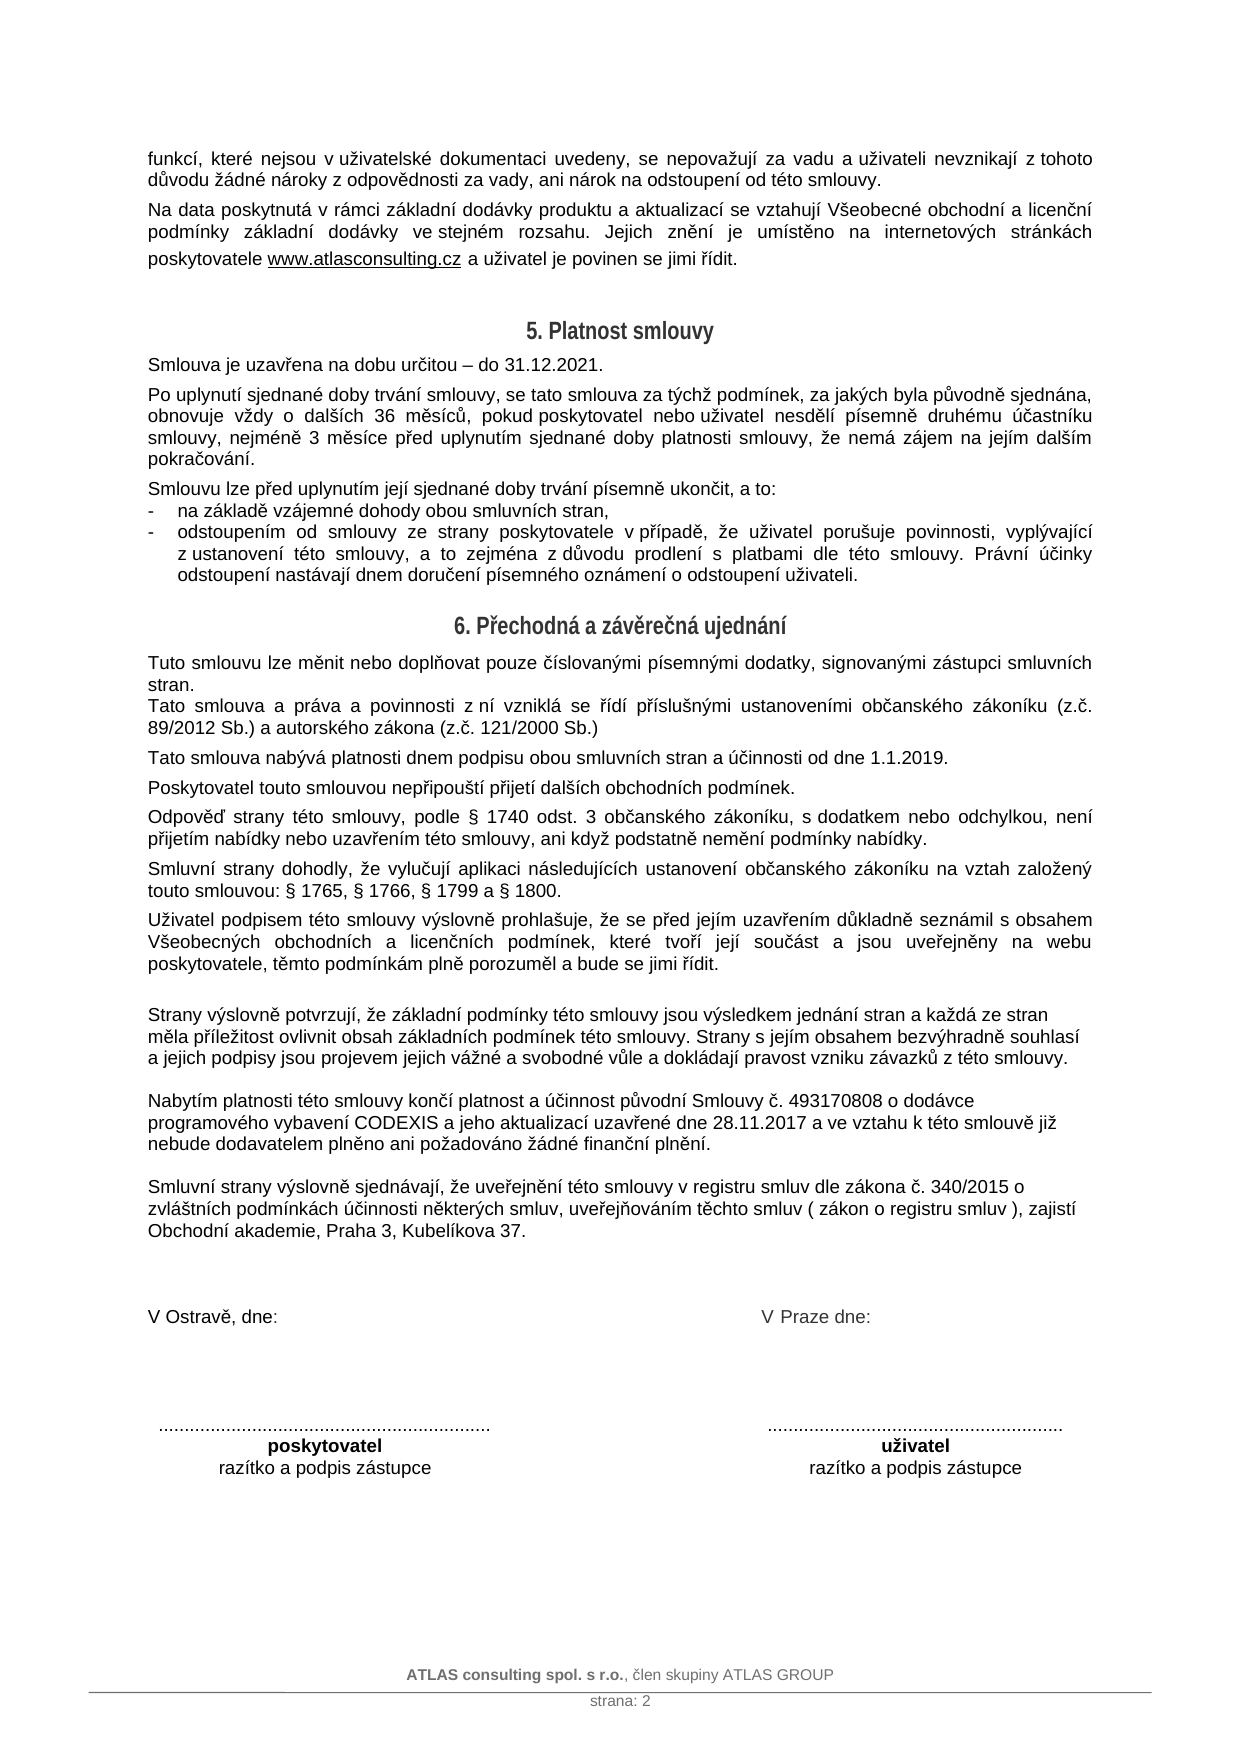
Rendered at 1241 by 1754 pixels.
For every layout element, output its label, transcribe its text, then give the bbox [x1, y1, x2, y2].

text razítko a podpis zástupce razítko a podpis zástupce [148, 1457, 1093, 1478]
text 5. Platnost smlouvy [148, 316, 1093, 345]
subtitle 6. Přechodná a závěrečná ujednání [148, 611, 1093, 639]
text ................................................................ ......................................................... [148, 1413, 1093, 1435]
text poskytovatel uživatel [148, 1435, 1093, 1457]
text Strany výslovně potvrzují, že základní podmínky této smlouvy jsou výsledkem jednání stran a každá ze stran měla příležitost ovlivnit obsah základních podmínek této smlouvy. Strany s jejím obsahem bezvýhradně souhlasí a jejich podpisy jsou projevem jejich vážné a svobodné vůle a dokládají pravost vzniku závazků z této smlouvy. [148, 1004, 1093, 1068]
text Na data poskytnutá v rámci základní dodávky produktu a aktualizací se vztahují Všeobecné obchodní a licenční podmínky základní dodávky ve stejném rozsahu. Jejich znění je umístěno na internetových stránkách poskytovatele www.atlasconsulting.cz a uživatel je povinen se jimi řídit. [148, 199, 1093, 271]
text Tuto smlouvu lze měnit nebo doplňovat pouze číslovanými písemnými dodatky, signovanými zástupci smluvních stran. [148, 652, 1093, 695]
list Uživatel podpisem této smlouvy výslovně prohlašuje, že se před jejím uzavřením důkladně seznámil s obsahem Všeobecných obchodních a licenčních podmínek, které tvoří její součást a jsou uveřejněny na webu poskytovatele, těmto podmínkám plně porozuměl a bude se jimi řídit. [148, 909, 1093, 974]
text V Ostravě, dne: V Praze dne: [148, 1306, 1093, 1327]
text - odstoupením od smlouvy ze strany poskytovatele v případě, že uživatel porušuje povinnosti, vyplývající z ustanovení této smlouvy, a to zejména z důvodu prodlení s platbami dle této smlouvy. Právní účinky odstoupení nastávají dnem doručení písemného oznámení o odstoupení uživateli. [148, 521, 1093, 586]
list Poskytovatel touto smlouvou nepřipouští přijetí dalších obchodních podmínek. [148, 776, 1093, 798]
text Tato smlouva nabývá platnosti dnem podpisu obou smluvních stran a účinnosti od dne 1.1.2019. [148, 747, 1093, 768]
text Smlouvu lze před uplynutím její sjednané doby trvání písemně ukončit, a to: [148, 478, 1093, 499]
list Smlouva je uzavřena na dobu určitou – do 31.12.2021. [148, 353, 1093, 375]
text Nabytím platnosti této smlouvy končí platnost a účinnost původní Smlouvy č. 493170808 o dodávce programového vybavení CODEXIS a jeho aktualizací uzavřené dne 28.11.2017 a ve vztahu k této smlouvě již nebude dodavatelem plněno ani požadováno žádné finanční plnění. [148, 1090, 1093, 1155]
text Odpověď strany této smlouvy, podle § 1740 odst. 3 občanského zákoníku, s dodatkem nebo odchylkou, není přijetím nabídky nebo uzavřením této smlouvy, ani když podstatně nemění podmínky nabídky. [148, 806, 1093, 849]
text Tato smlouva a práva a povinnosti z ní vzniklá se řídí příslušnými ustanoveními občanského zákoníku (z.č. 89/2012 Sb.) a autorského zákona (z.č. 121/2000 Sb.) [148, 695, 1093, 738]
text Smluvní strany výslovně sjednávají, že uveřejnění této smlouvy v registru smluv dle zákona č. 340/2015 o zvláštních podmínkách účinnosti některých smluv, uveřejňováním těchto smluv ( zákon o registru smluv ), zajistí Obchodní akademie, Praha 3, Kubelíkova 37. [148, 1176, 1093, 1241]
text - na základě vzájemné dohody obou smluvních stran, [148, 499, 1093, 521]
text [148, 148, 1093, 191]
list Smluvní strany dohodly, že vylučují aplikaci následujících ustanovení občanského zákoníku na vztah založený touto smlouvou: § 1765, § 1766, § 1799 a § 1800. [148, 858, 1093, 901]
text Po uplynutí sjednané doby trvání smlouvy, se tato smlouva za týchž podmínek, za jakých byla původně sjednána, obnovuje vždy o dalších 36 měsíců, pokud poskytovatel nebo uživatel nesdělí písemně druhému účastníku smlouvy, nejméně 3 měsíce před uplynutím sjednané doby platnosti smlouvy, že nemá zájem na jejím dalším pokračování. [148, 383, 1093, 469]
